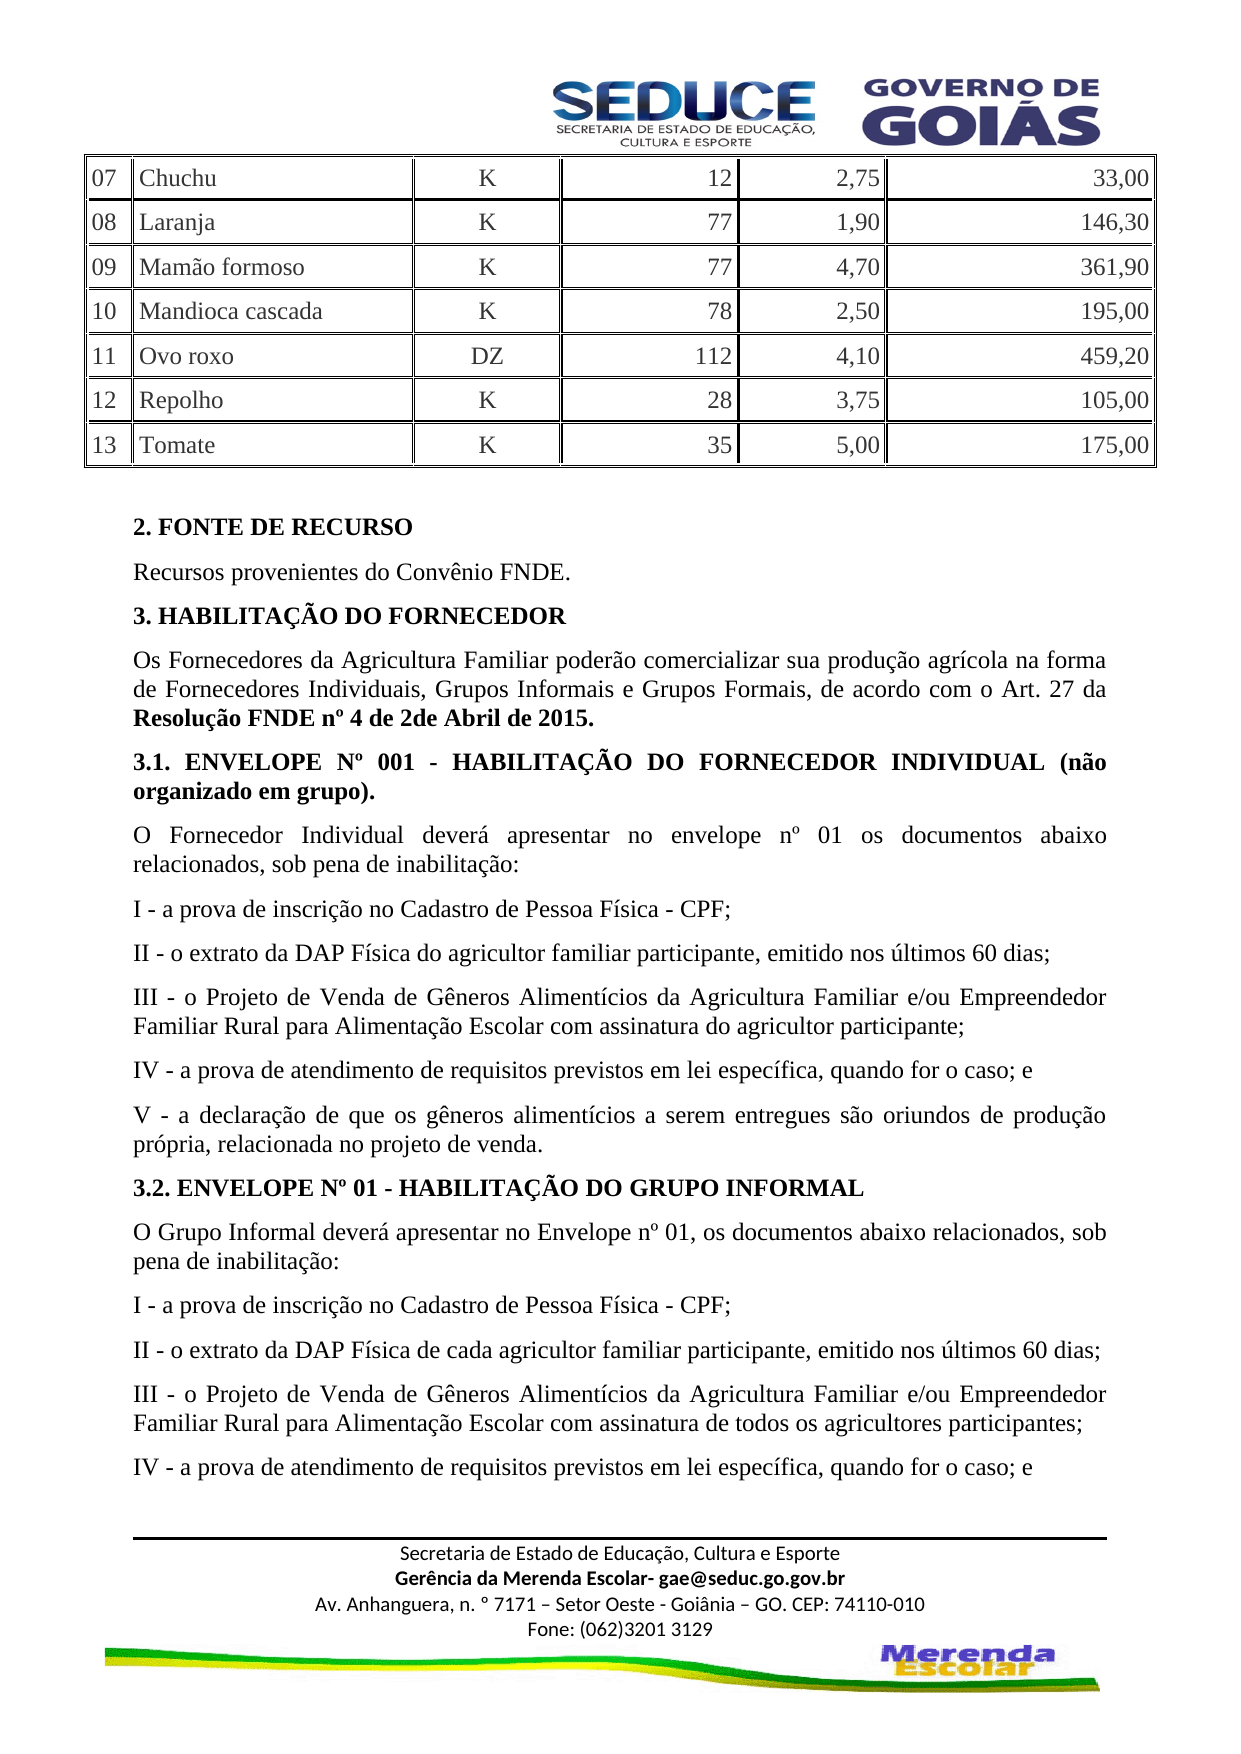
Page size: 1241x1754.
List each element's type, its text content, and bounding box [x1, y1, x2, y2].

table_cell 10 [85, 287, 133, 331]
table_cell 09 [87, 243, 131, 287]
table_cell 35 [561, 424, 738, 465]
text 3.1. ENVELOPE Nº 001 - HABILITAÇÃO DO FORNECEDOR INDIVIDUAL (não organizado em grupo). [133, 747, 1107, 805]
table_cell K [414, 155, 561, 198]
text I - a prova de inscrição no Cadastro de Pessoa Física - CPF; [133, 894, 1107, 922]
table_cell 1,90 [740, 201, 884, 242]
table_cell 4,70 [740, 246, 884, 287]
table_cell K [415, 201, 559, 242]
text I - a prova de inscrição no Cadastro de Pessoa Física - CPF; [133, 1291, 1107, 1319]
text V - a declaração de que os gêneros alimentícios a serem entregues são oriundos de produção própria, relacionada no projeto de venda. [133, 1100, 1107, 1157]
table_cell Tomate [133, 424, 413, 465]
text IV - a prova de atendimento de requisitos previstos em lei específica, quando for o caso; e [133, 1056, 1107, 1084]
text III - o Projeto de Venda de Gêneros Alimentícios da Agricultura Familiar e/ou Empreendedor Familiar Rural para Alimentação Escolar com assinatura de todos os agricultores participantes; [133, 1379, 1107, 1437]
table_cell 2,75 [738, 155, 886, 198]
table_cell Laranja [134, 201, 412, 242]
table_cell 146,30 [888, 198, 1155, 242]
table_cell 08 [85, 198, 131, 242]
table_cell K [415, 379, 559, 420]
table_cell 4,10 [740, 335, 884, 376]
table_cell 5,00 [738, 420, 886, 465]
table_cell Repolho [134, 379, 412, 420]
table_cell 07 [87, 157, 133, 198]
table_cell 33,00 [886, 157, 1154, 198]
text O Grupo Informal deverá apresentar no Envelope nº 01, os documentos abaixo relacionados, sob pena de inabilitação: [133, 1217, 1107, 1275]
table_cell Chuchu [133, 157, 413, 198]
table_cell 105,00 [886, 376, 1155, 420]
table_cell 3,75 [740, 379, 884, 420]
text O Fornecedor Individual deverá apresentar no envelope nº 01 os documentos abaixo relacionados, sob pena de inabilitação: [133, 821, 1107, 878]
table_cell 459,20 [888, 331, 1154, 376]
table_cell 195,00 [886, 287, 1155, 331]
text II - o extrato da DAP Física de cada agricultor familiar participante, emitido nos últimos 60 dias; [133, 1335, 1107, 1364]
table_cell 12 [85, 376, 133, 420]
table_cell 2,50 [740, 290, 884, 331]
table_cell K [414, 420, 561, 465]
table_cell 361,90 [888, 243, 1154, 287]
picture [552, 73, 1108, 154]
table_cell K [415, 246, 559, 287]
table_cell DZ [415, 335, 559, 376]
table_cell 11 [87, 331, 131, 376]
table_cell K [415, 290, 559, 331]
table_cell 175,00 [886, 420, 1154, 465]
table_cell Mandioca cascada [134, 290, 412, 331]
text II - o extrato da DAP Física do agricultor familiar participante, emitido nos últimos 60 dias; [133, 938, 1107, 967]
text Recursos provenientes do Convênio FNDE. [133, 557, 1107, 586]
table_cell 78 [563, 290, 737, 331]
table_cell 28 [563, 379, 737, 420]
table_cell 112 [563, 335, 737, 376]
text 3.2. ENVELOPE Nº 01 - HABILITAÇÃO DO GRUPO INFORMAL [133, 1173, 1107, 1202]
table_cell 13 [87, 420, 133, 465]
text 2. FONTE DE RECURSO [133, 512, 1107, 541]
table_cell 77 [563, 201, 737, 242]
table_cell 12 [561, 157, 738, 198]
text Os Fornecedores da Agricultura Familiar poderão comercializar sua produção agrícola na forma de Fornecedores Individuais, Grupos Informais e Grupos Formais, de acordo com o Art. 27 da Resolução FNDE nº 4 de 2de Abril de 2015. [133, 646, 1107, 732]
text IV - a prova de atendimento de requisitos previstos em lei específica, quando for o caso; e [133, 1452, 1107, 1481]
table_cell 77 [563, 246, 737, 287]
table_cell Mamão formoso [134, 246, 412, 287]
text 3. HABILITAÇÃO DO FORNECEDOR [133, 601, 1107, 630]
text III - o Projeto de Venda de Gêneros Alimentícios da Agricultura Familiar e/ou Empreendedor Familiar Rural para Alimentação Escolar com assinatura do agricultor participante; [133, 982, 1107, 1040]
table_cell Ovo roxo [134, 335, 412, 376]
